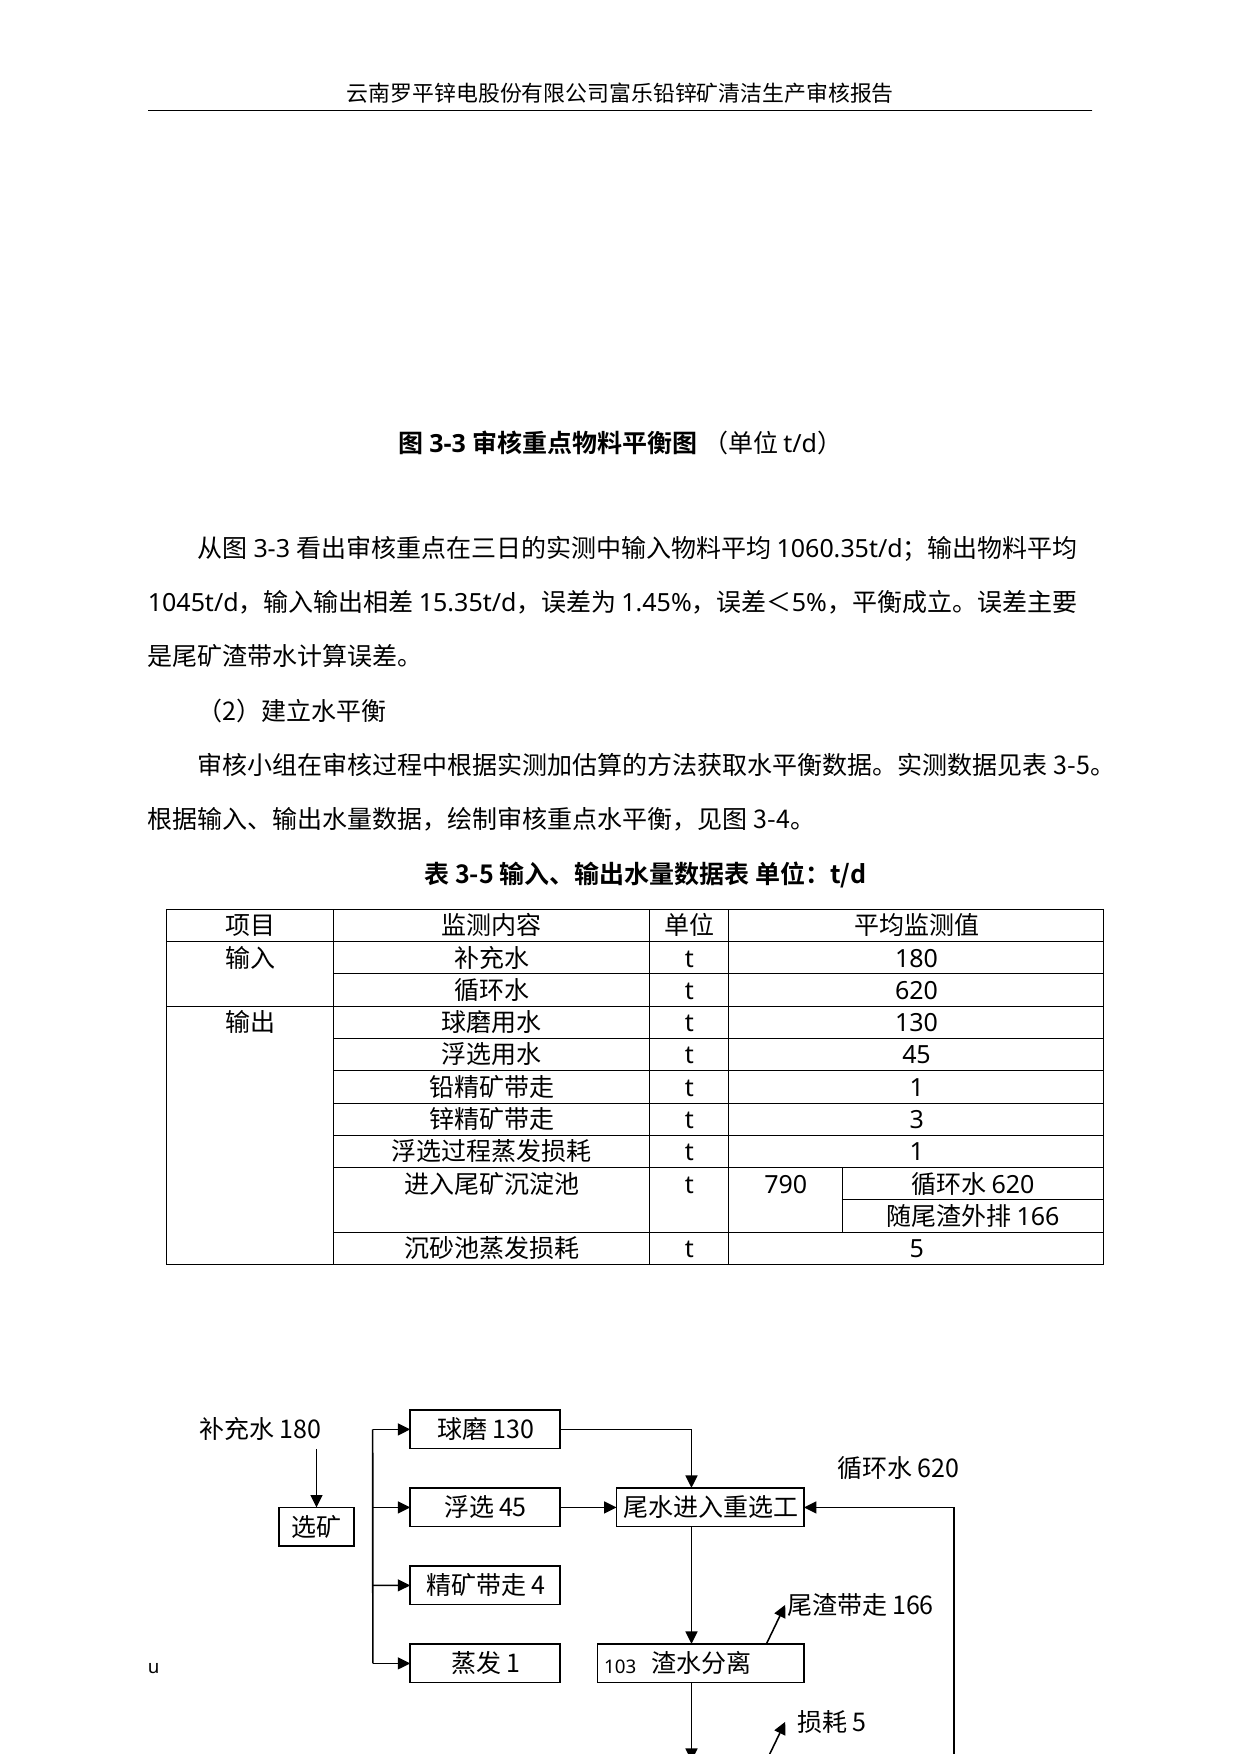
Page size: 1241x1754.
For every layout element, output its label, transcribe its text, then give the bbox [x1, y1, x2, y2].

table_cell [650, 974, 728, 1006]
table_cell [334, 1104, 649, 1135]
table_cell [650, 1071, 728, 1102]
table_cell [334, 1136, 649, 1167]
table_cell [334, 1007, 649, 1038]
text 从图 3-3 看出审核重点在三日的实测中输入物料平均1060.35t/d；输出物料平均1045t/d，输入输出相差15.35t/d，误差为1.45%，误差＜5%，平衡成立。误差主要是尾矿渣带水计算误差。 [148, 528, 1092, 673]
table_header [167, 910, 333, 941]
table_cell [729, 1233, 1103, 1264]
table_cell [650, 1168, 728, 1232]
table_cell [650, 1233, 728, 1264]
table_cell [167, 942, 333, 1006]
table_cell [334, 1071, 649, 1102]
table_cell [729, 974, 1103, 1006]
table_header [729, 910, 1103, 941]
text 表 3-5 输入、输出水量数据表 单位：t/d [148, 854, 1092, 891]
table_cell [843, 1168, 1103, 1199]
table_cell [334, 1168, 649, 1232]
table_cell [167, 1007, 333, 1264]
text 图 3-3 审核重点物料平衡图 （单位t/d） [148, 424, 1092, 460]
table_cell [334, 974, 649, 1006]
text 审核小组在审核过程中根据实测加估算的方法获取水平衡数据。实测数据见表 3-5。根据输入、输出水量数据，绘制审核重点水平衡，见图 3-4。 [148, 746, 1092, 836]
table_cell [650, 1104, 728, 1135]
text （2）建立水平衡 [148, 691, 1092, 727]
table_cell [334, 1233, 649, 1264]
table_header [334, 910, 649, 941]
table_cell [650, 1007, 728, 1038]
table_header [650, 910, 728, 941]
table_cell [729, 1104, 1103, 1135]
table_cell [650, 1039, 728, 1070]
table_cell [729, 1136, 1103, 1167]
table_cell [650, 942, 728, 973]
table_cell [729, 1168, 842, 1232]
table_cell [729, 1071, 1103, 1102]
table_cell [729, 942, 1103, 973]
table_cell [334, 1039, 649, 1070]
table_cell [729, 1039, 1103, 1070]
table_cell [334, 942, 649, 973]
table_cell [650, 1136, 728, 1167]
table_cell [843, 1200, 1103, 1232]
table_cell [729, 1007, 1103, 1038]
